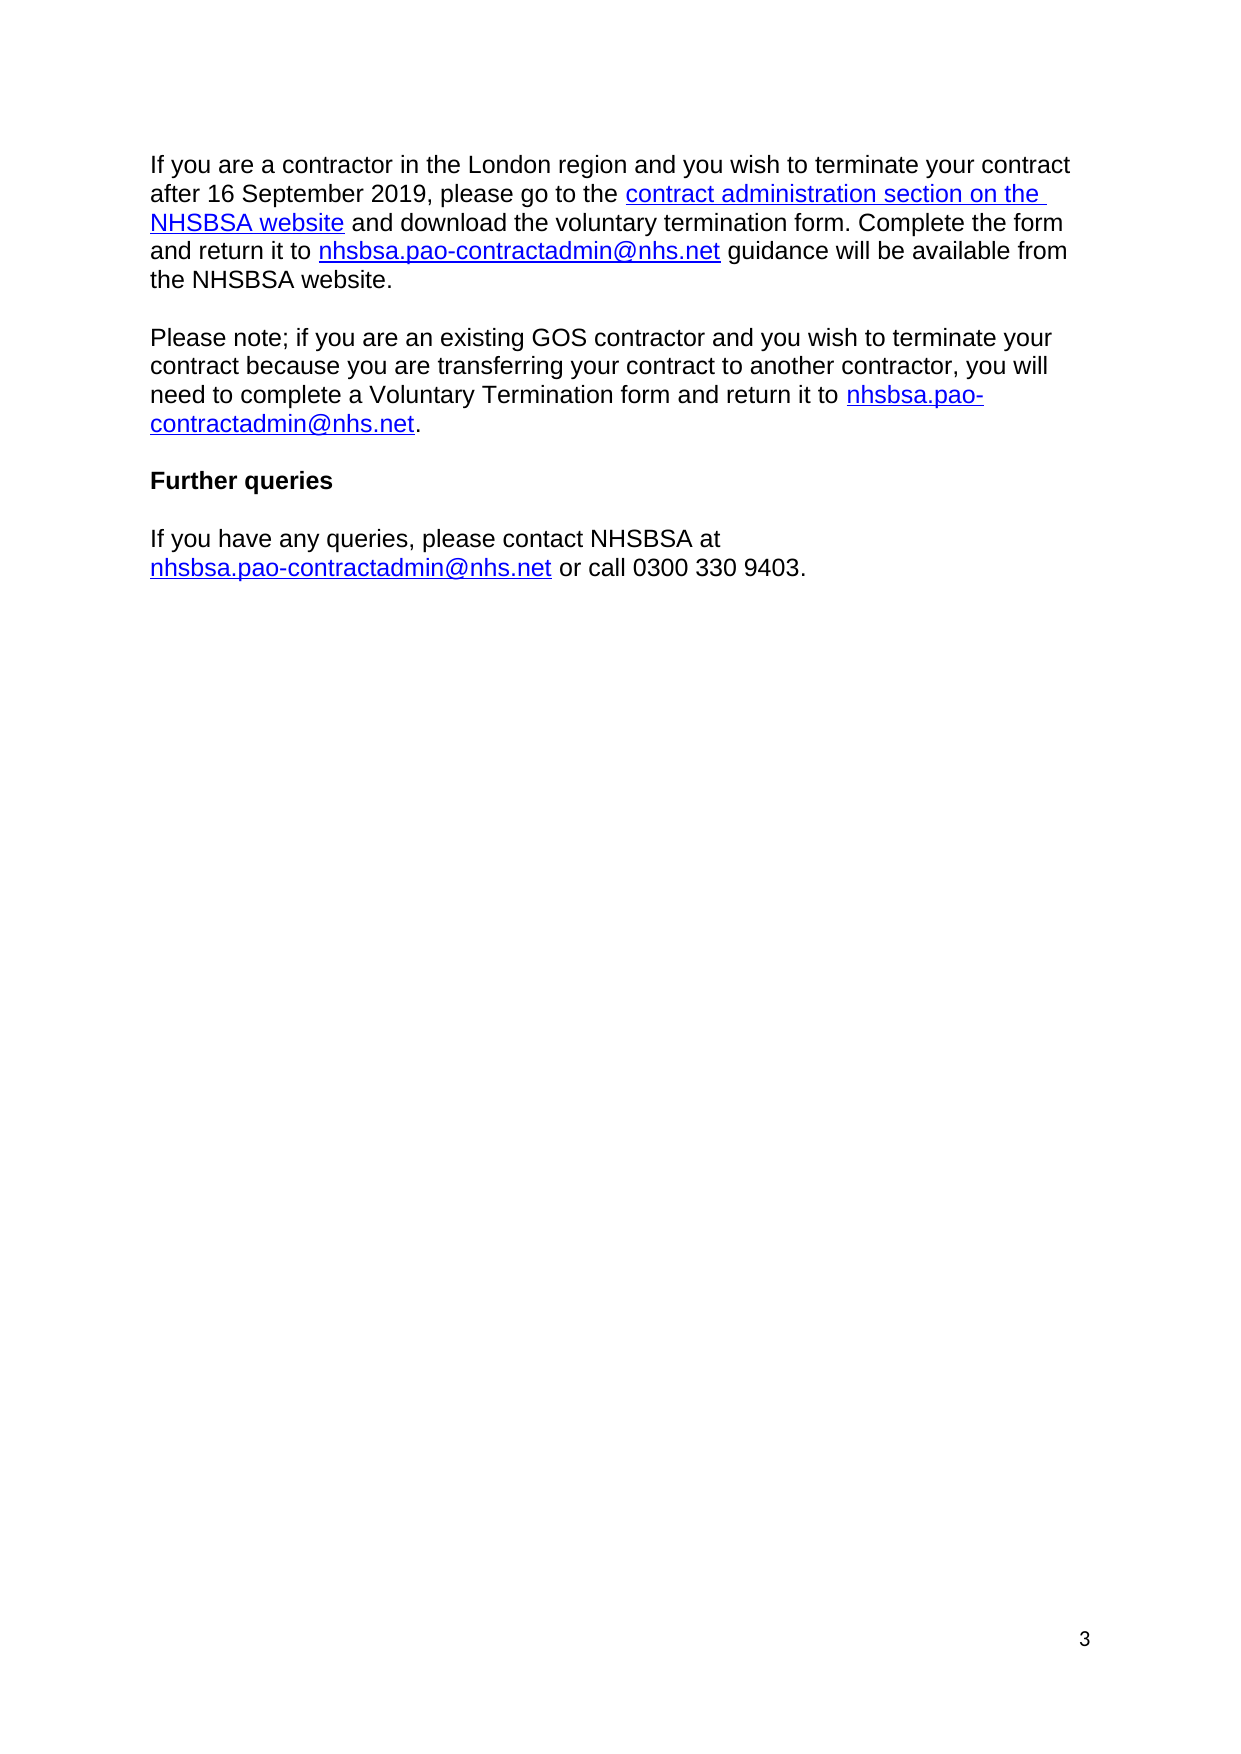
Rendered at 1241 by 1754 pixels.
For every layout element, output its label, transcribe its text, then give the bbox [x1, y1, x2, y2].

text Please note; if you are an existing GOS contractor and you wish to terminate your contract because you are transferring your contract to another contractor, you will need to complete a Voluntary Termination form and return it to nhsbsa.pao-contractadmin@nhs.net. [150, 322, 1090, 437]
text If you have any queries, please contact NHSBSA at [150, 524, 1090, 552]
text If you are a contractor in the London region and you wish to terminate your contract after 16 September 2019, please go to the contract administration section on the NHSBSA website and download the voluntary termination form. Complete the form and return it to nhsbsa.pao-contractadmin@nhs.net guidance will be available from the NHSBSA website. [150, 150, 1090, 294]
text nhsbsa.pao-contractadmin@nhs.net or call 0300 330 9403. [150, 552, 1090, 581]
text Further queries [150, 466, 1090, 495]
